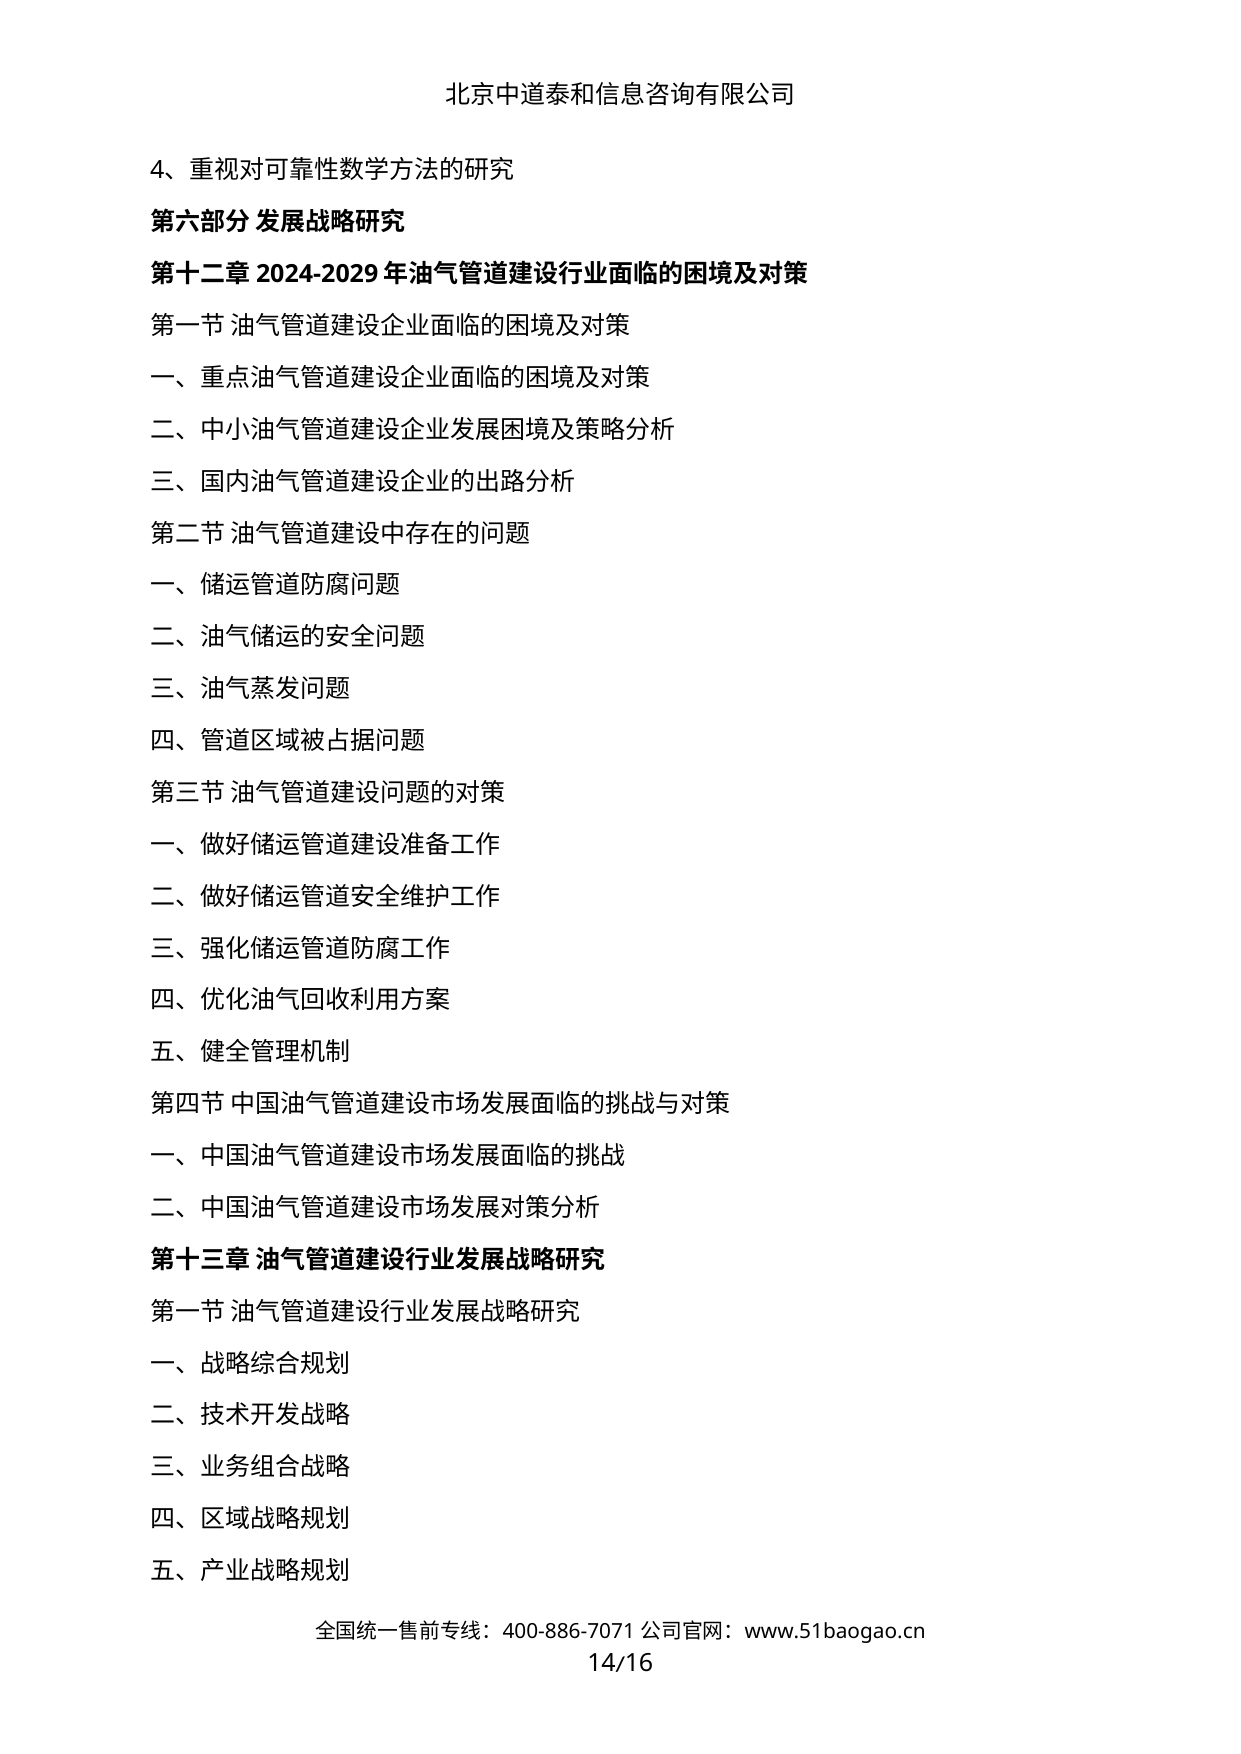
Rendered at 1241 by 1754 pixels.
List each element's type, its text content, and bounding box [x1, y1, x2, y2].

text 二、油气储运的安全问题 [150, 617, 1090, 653]
text 三、强化储运管道防腐工作 [150, 928, 1090, 964]
text 二、中国油气管道建设市场发展对策分析 [150, 1187, 1090, 1224]
text 二、中小油气管道建设企业发展困境及策略分析 [150, 409, 1090, 446]
text 四、区域战略规划 [150, 1499, 1090, 1535]
text 五、产业战略规划 [150, 1551, 1090, 1587]
text 第三节 油气管道建设问题的对策 [150, 772, 1090, 809]
text 第一节 油气管道建设行业发展战略研究 [150, 1291, 1090, 1327]
text 第十二章 2024-2029年油气管道建设行业面临的困境及对策 [150, 254, 1090, 290]
text 一、储运管道防腐问题 [150, 565, 1090, 601]
text 第四节 中国油气管道建设市场发展面临的挑战与对策 [150, 1084, 1090, 1120]
text 四、管道区域被占据问题 [150, 721, 1090, 757]
text 第一节 油气管道建设企业面临的困境及对策 [150, 306, 1090, 342]
text 二、技术开发战略 [150, 1395, 1090, 1431]
text 三、油气蒸发问题 [150, 669, 1090, 705]
text 二、做好储运管道安全维护工作 [150, 876, 1090, 912]
text 第十三章 油气管道建设行业发展战略研究 [150, 1239, 1090, 1276]
text 五、健全管理机制 [150, 1032, 1090, 1068]
text 一、做好储运管道建设准备工作 [150, 824, 1090, 861]
text 第六部分 发展战略研究 [150, 202, 1090, 238]
text 四、优化油气回收利用方案 [150, 980, 1090, 1016]
text 一、战略综合规划 [150, 1343, 1090, 1379]
text 4、重视对可靠性数学方法的研究 [150, 150, 1090, 186]
text 三、国内油气管道建设企业的出路分析 [150, 461, 1090, 497]
text 三、业务组合战略 [150, 1447, 1090, 1483]
text 第二节 油气管道建设中存在的问题 [150, 513, 1090, 549]
text 一、中国油气管道建设市场发展面临的挑战 [150, 1136, 1090, 1172]
text 一、重点油气管道建设企业面临的困境及对策 [150, 357, 1090, 394]
